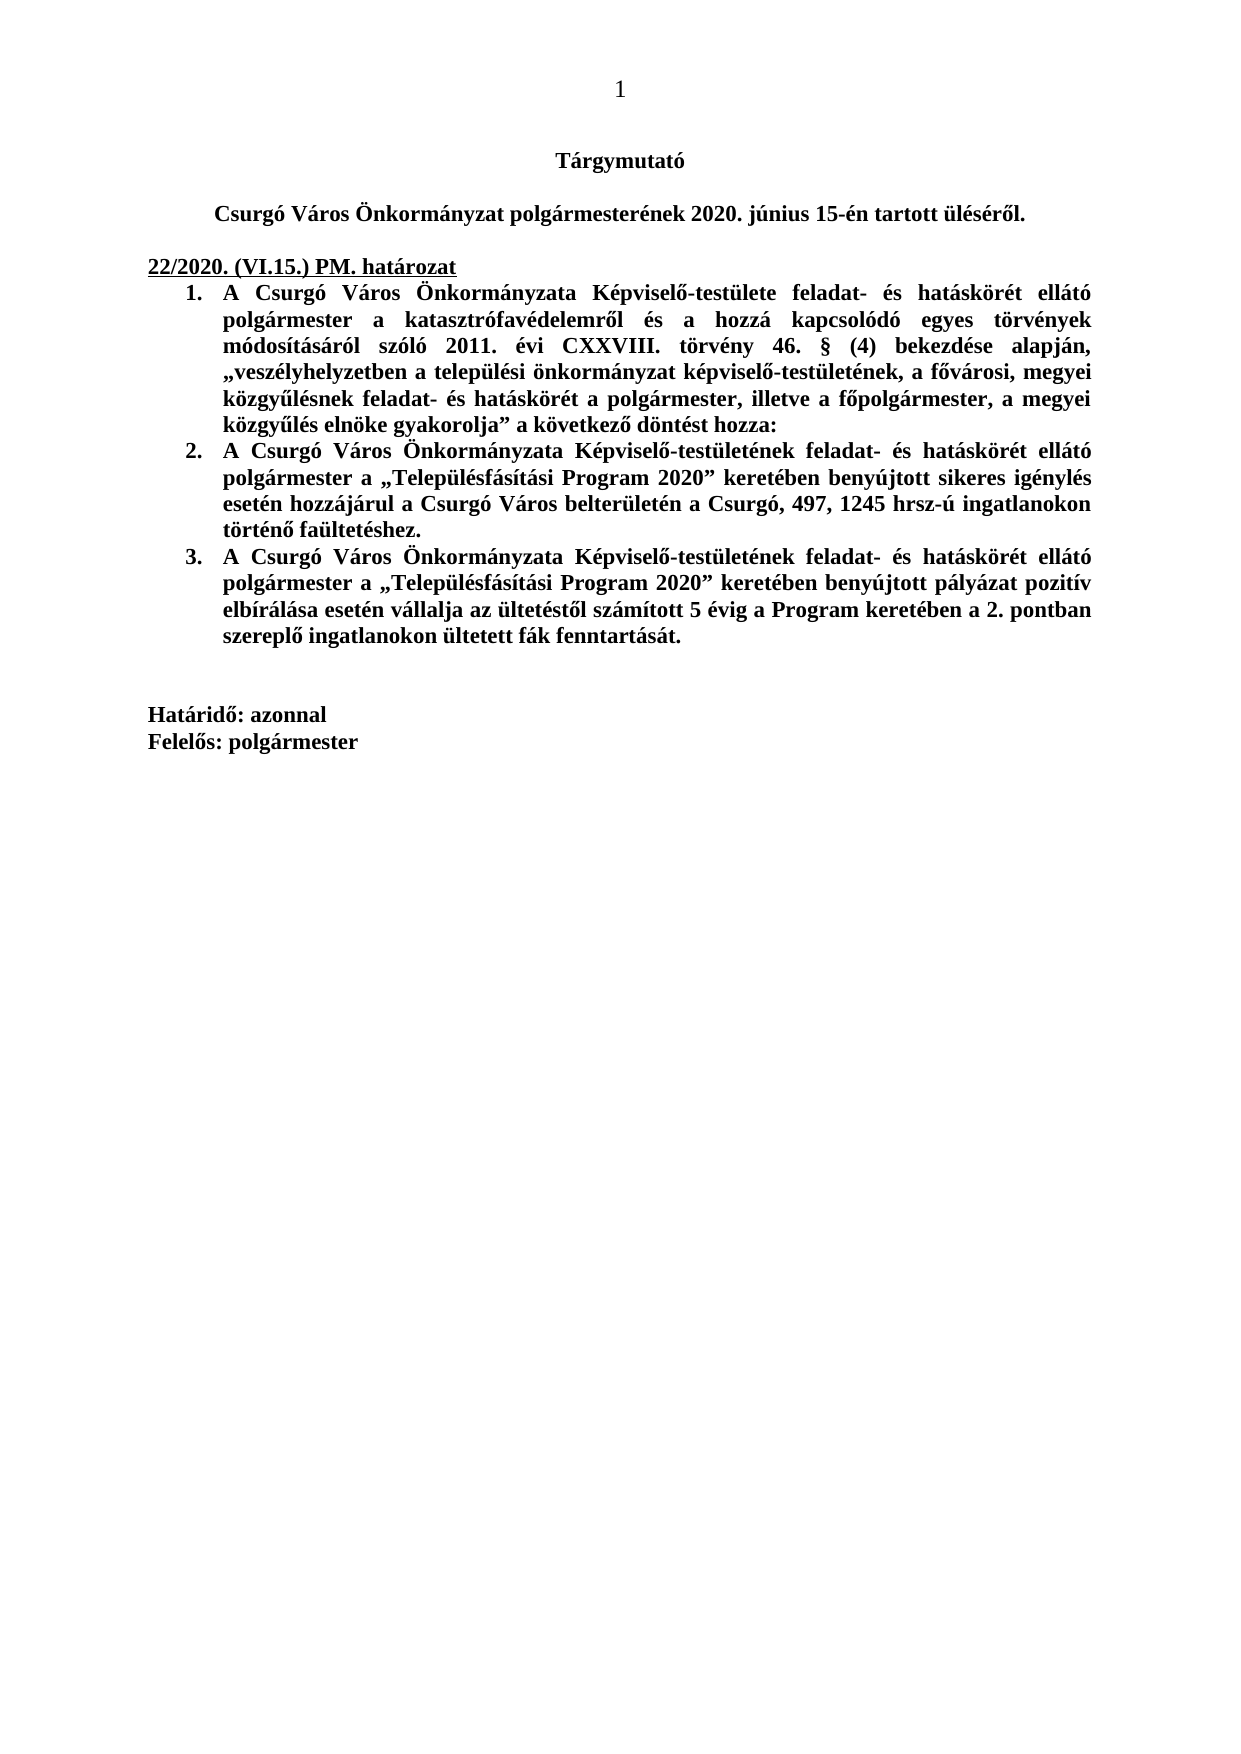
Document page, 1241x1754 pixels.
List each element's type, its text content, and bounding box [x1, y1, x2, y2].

text Tárgymutató [148, 148, 1093, 174]
text Csurgó Város Önkormányzat polgármesterének 2020. június 15-én tartott üléséről. [148, 200, 1093, 227]
text Felelős: polgármester [148, 728, 1093, 754]
list A Csurgó Város Önkormányzata Képviselő-testületének feladat- és hatáskörét ellátó polgármester a „Településfásítási Program 2020” keretében benyújtott sikeres igénylés esetén hozzájárul a Csurgó Város belterületén a Csurgó, 497, 1245 hrsz-ú ingatlanokon történő faültetéshez. [185, 437, 1093, 543]
text 22/2020. (VI.15.) PM. határozat [148, 253, 1093, 279]
list A Csurgó Város Önkormányzata Képviselő-testületének feladat- és hatáskörét ellátó polgármester a „Településfásítási Program 2020” keretében benyújtott pályázat pozitív elbírálása esetén vállalja az ültetéstől számított 5 évig a Program keretében a 2. pontban szereplő ingatlanokon ültetett fák fenntartását. [185, 543, 1093, 648]
list A Csurgó Város Önkormányzata Képviselő-testülete feladat- és hatáskörét ellátó polgármester a katasztrófavédelemről és a hozzá kapcsolódó egyes törvények módosításáról szóló 2011. évi CXXVIII. törvény 46. § (4) bekezdése alapján, „veszélyhelyzetben a települési önkormányzat képviselő-testületének, a fővárosi, megyei közgyűlésnek feladat- és hatáskörét a polgármester, illetve a főpolgármester, a megyei közgyűlés elnöke gyakorolja” a következő döntést hozza: [185, 279, 1093, 437]
text Határidő: azonnal [148, 701, 1093, 728]
